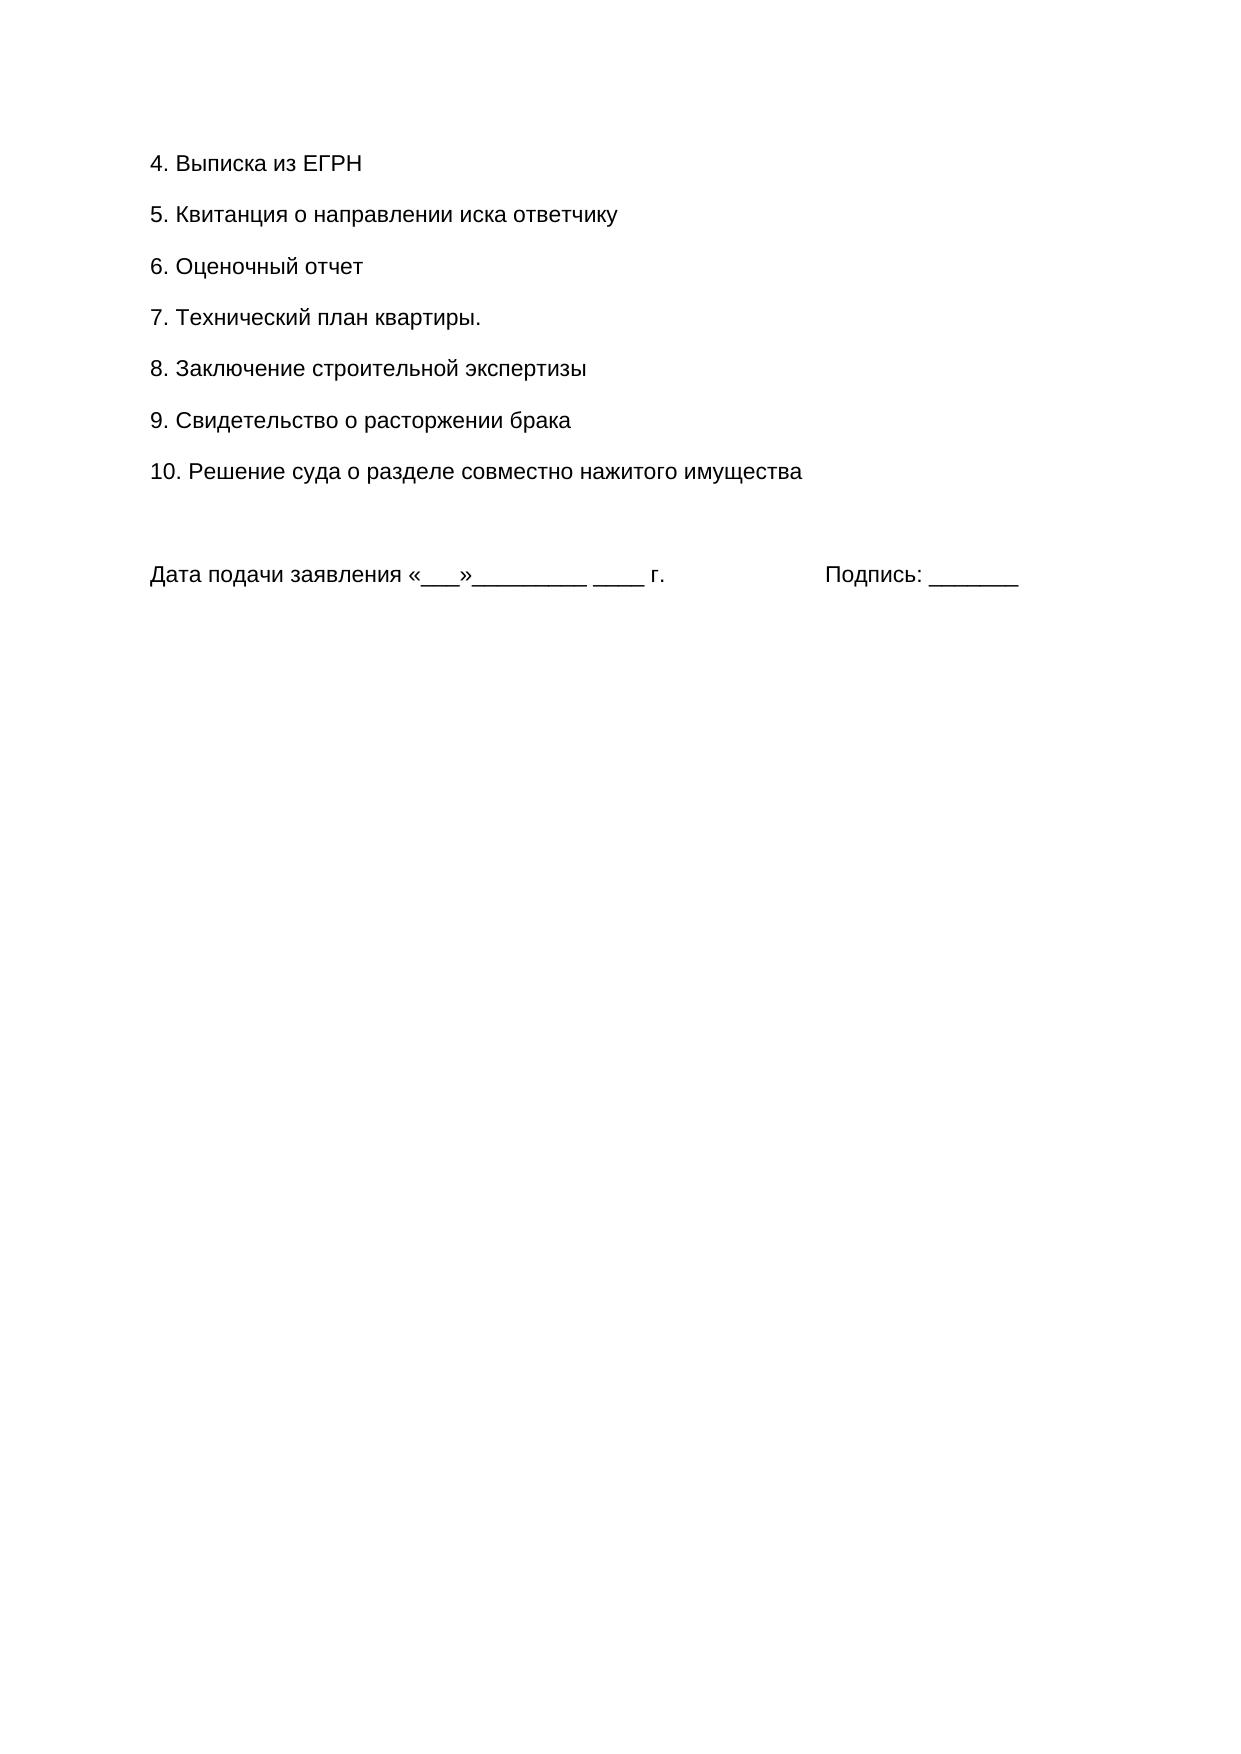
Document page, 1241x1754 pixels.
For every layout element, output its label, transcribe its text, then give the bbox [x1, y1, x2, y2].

text 9. Свидетельство о расторжении брака [150, 407, 1090, 433]
text 7. Технический план квартиры. [150, 304, 1090, 330]
text 4. Выписка из ЕГРН [150, 150, 1090, 176]
text 10. Решение суда о разделе совместно нажитого имущества [150, 458, 1090, 484]
text 6. Оценочный отчет [150, 253, 1090, 279]
text 8. Заключение строительной экспертизы [150, 355, 1090, 382]
text 5. Квитанция о направлении иска ответчику [150, 201, 1090, 228]
text Дата подачи заявления «___»_________ ____ г. Подпись: _______ [150, 561, 1090, 587]
